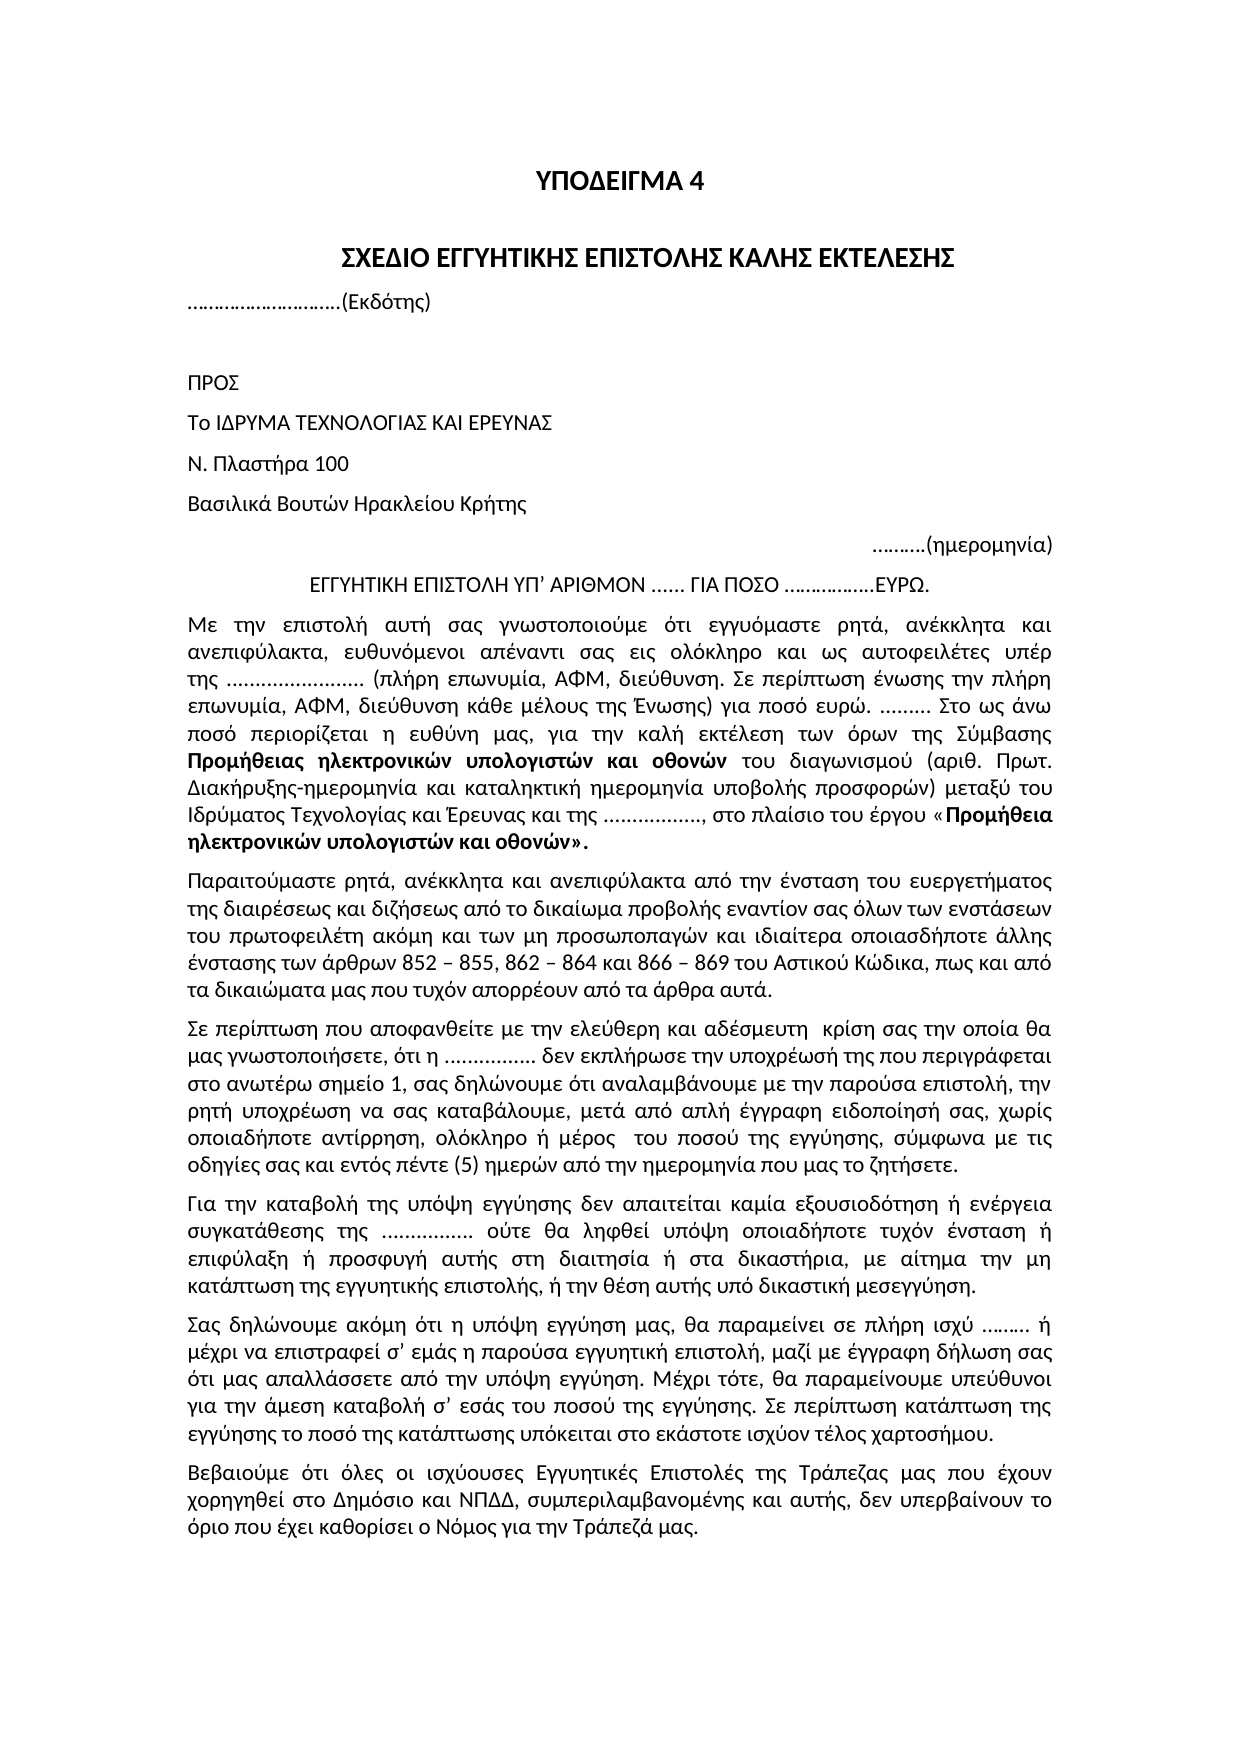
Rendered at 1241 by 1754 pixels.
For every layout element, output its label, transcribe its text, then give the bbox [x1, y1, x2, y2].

text Βασιλικά Βουτών Ηρακλείου Κρήτης [187, 489, 1053, 517]
text ……….(ημερομηνία) [187, 530, 1053, 558]
text Για την καταβολή της υπόψη εγγύησης δεν απαιτείται καμία εξουσιοδότηση ή ενέργεια συγκατάθεσης της ................ ούτε θα ληφθεί υπόψη οποιαδήποτε τυχόν ένσταση ή επιφύλαξη ή προσφυγή αυτής στη διαιτησία ή στα δικαστήρια, με αίτημα την μη κατάπτωση της εγγυητικής επιστολής, ή την θέση αυτής υπό δικαστική μεσεγγύηση. [187, 1190, 1053, 1298]
text ΕΓΓΥΗΤΙΚΗ ΕΠΙΣΤΟΛΗ ΥΠ’ ΑΡΙΘΜΟΝ ...... ΓΙΑ ΠΟΣΟ ……………..ΕΥΡΩ. [187, 570, 1053, 598]
text Παραιτούμαστε ρητά, ανέκκλητα και ανεπιφύλακτα από την ένσταση του ευεργετήματος της διαιρέσεως και διζήσεως από το δικαίωμα προβολής εναντίον σας όλων των ενστάσεων του πρωτοφειλέτη ακόμη και των μη προσωποπαγών και ιδιαίτερα οποιασδήποτε άλλης ένστασης των άρθρων 852 – 855, 862 – 864 και 866 – 869 του Αστικού Κώδικα, πως και από τα δικαιώματα μας που τυχόν απορρέουν από τα άρθρα αυτά. [187, 867, 1053, 1003]
text ΥΠΟΔΕΙΓΜΑ 4 [187, 162, 1053, 198]
subtitle ΣΧΕΔΙΟ ΕΓΓΥΗΤΙΚΗΣ ΕΠΙΣΤΟΛΗΣ ΚΑΛΗΣ ΕΚΤΕΛΕΣΗΣ [243, 239, 1053, 274]
text Με την επιστολή αυτή σας γνωστοποιούμε ότι εγγυόμαστε ρητά, ανέκκλητα και ανεπιφύλακτα, ευθυνόμενοι απέναντι σας εις ολόκληρο και ως αυτοφειλέτες υπέρ της ........................ (πλήρη επωνυμία, ΑΦΜ, διεύθυνση. Σε περίπτωση ένωσης την πλήρη επωνυμία, ΑΦΜ, διεύθυνση κάθε μέλους της Ένωσης) για ποσό ευρώ. ......... Στο ως άνω ποσό περιορίζεται η ευθύνη μας, για την καλή εκτέλεση των όρων της Σύμβασης Προμήθειας ηλεκτρονικών υπολογιστών και οθονών του διαγωνισμού (αριθ. Πρωτ. Διακήρυξης-ημερομηνία και καταληκτική ημερομηνία υποβολής προσφορών) μεταξύ του Ιδρύματος Τεχνολογίας και Έρευνας και της ................., στο πλαίσιο του έργου «Προμήθεια ηλεκτρονικών υπολογιστών και οθονών». [187, 611, 1053, 855]
text ………………………..(Εκδότης) [187, 287, 1053, 315]
text Βεβαιούμε ότι όλες οι ισχύουσες Εγγυητικές Επιστολές της Τράπεζας μας που έχουν χορηγηθεί στο Δημόσιο και ΝΠΔΔ, συμπεριλαμβανομένης και αυτής, δεν υπερβαίνουν το όριο που έχει καθορίσει ο Νόμος για την Τράπεζά μας. [187, 1459, 1053, 1540]
text ΠΡΟΣ [187, 368, 1053, 396]
text Ν. Πλαστήρα 100 [187, 449, 1053, 477]
text Σε περίπτωση που αποφανθείτε με την ελεύθερη και αδέσμευτη κρίση σας την οποία θα μας γνωστοποιήσετε, ότι η ................ δεν εκπλήρωσε την υποχρέωσή της που περιγράφεται στο ανωτέρω σημείο 1, σας δηλώνουμε ότι αναλαμβάνουμε με την παρούσα επιστολή, την ρητή υποχρέωση να σας καταβάλουμε, μετά από απλή έγγραφη ειδοποίησή σας, χωρίς οποιαδήποτε αντίρρηση, ολόκληρο ή μέρος του ποσού της εγγύησης, σύμφωνα με τις οδηγίες σας και εντός πέντε (5) ημερών από την ημερομηνία που μας το ζητήσετε. [187, 1015, 1053, 1178]
text Το ΙΔΡΥΜΑ ΤΕΧΝΟΛΟΓΙΑΣ ΚΑΙ ΕΡΕΥΝΑΣ [187, 408, 1053, 436]
text Σας δηλώνουμε ακόμη ότι η υπόψη εγγύηση μας, θα παραμείνει σε πλήρη ισχύ ……… ή μέχρι να επιστραφεί σ’ εμάς η παρούσα εγγυητική επιστολή, μαζί με έγγραφη δήλωση σας ότι μας απαλλάσσετε από την υπόψη εγγύηση. Μέχρι τότε, θα παραμείνουμε υπεύθυνοι για την άμεση καταβολή σ’ εσάς του ποσού της εγγύησης. Σε περίπτωση κατάπτωση της εγγύησης το ποσό της κατάπτωσης υπόκειται στο εκάστοτε ισχύον τέλος χαρτοσήμου. [187, 1311, 1053, 1446]
